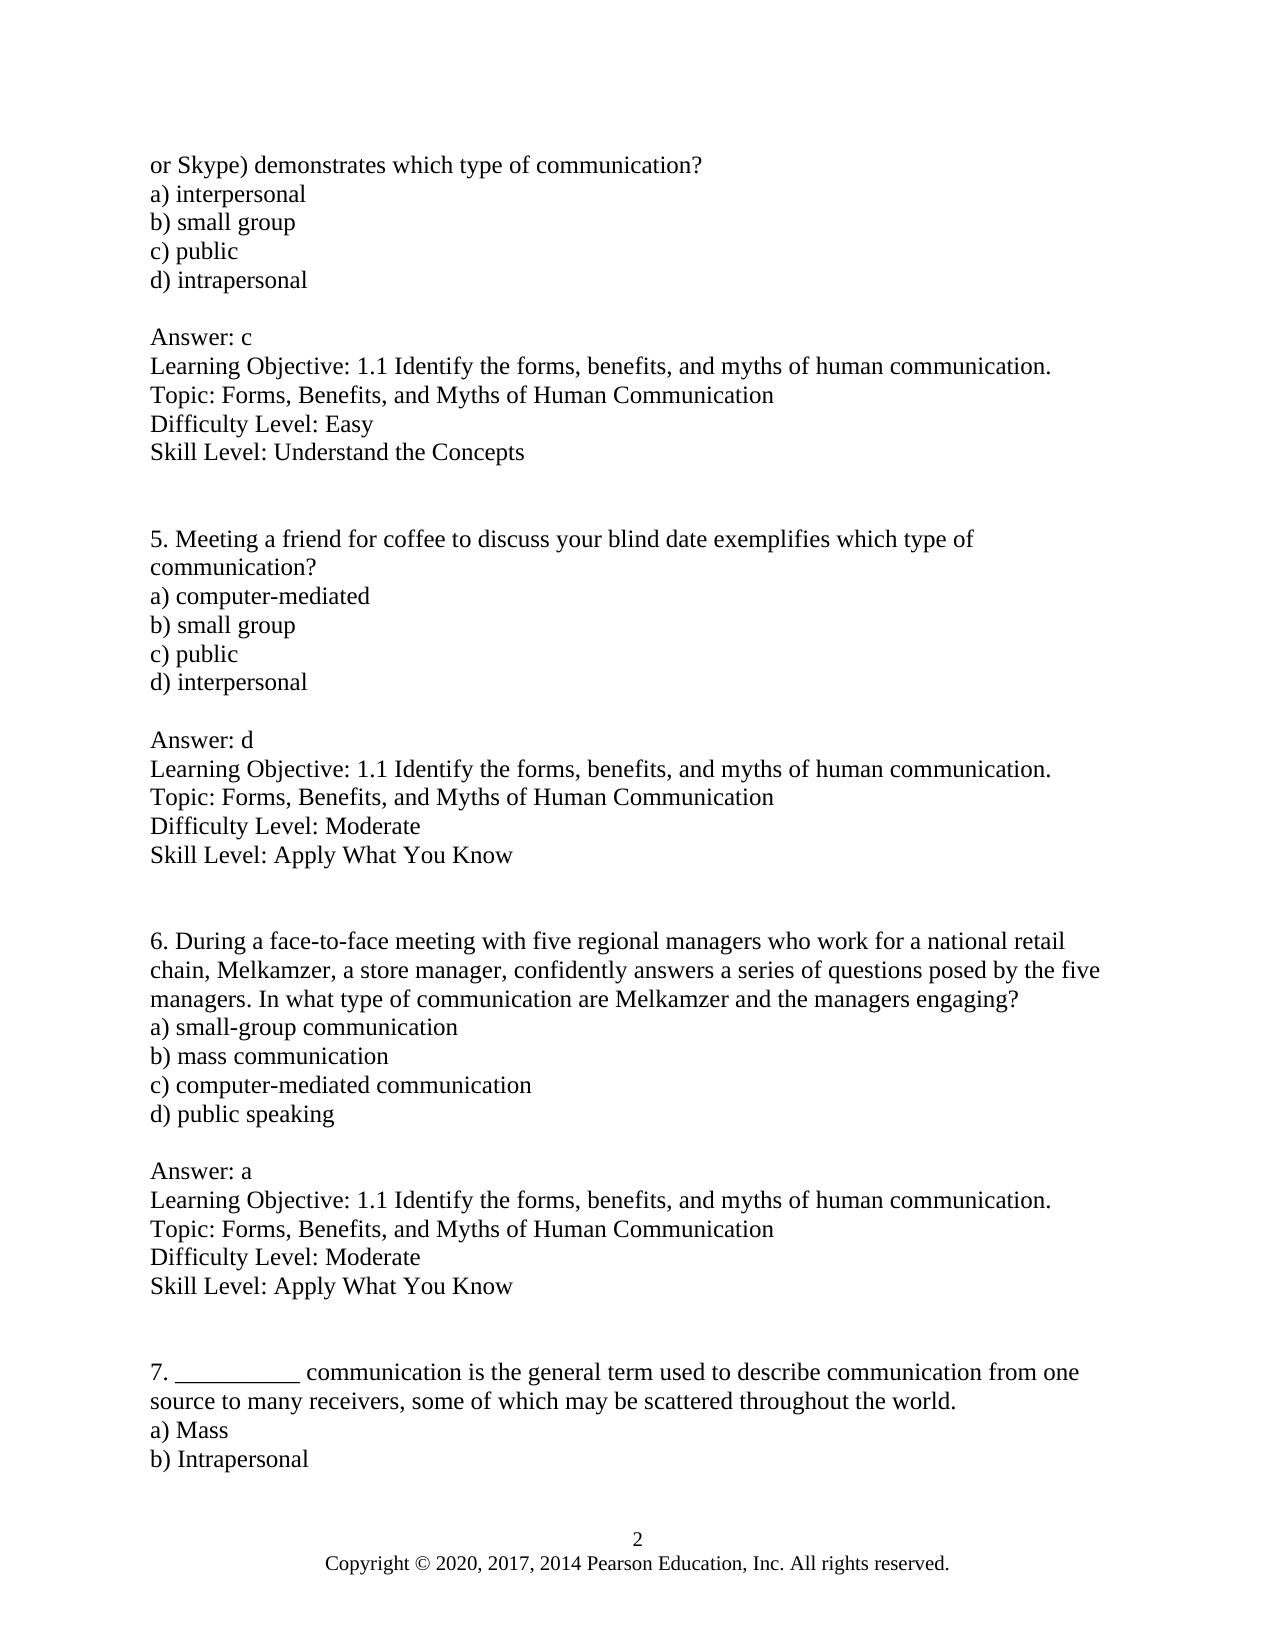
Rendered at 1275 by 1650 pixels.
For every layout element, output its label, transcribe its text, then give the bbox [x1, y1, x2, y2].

text c) computer-mediated communication [150, 1070, 1125, 1099]
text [150, 150, 1125, 179]
text Topic: Forms, Benefits, and Myths of Human Communication [150, 1214, 1125, 1242]
text Learning Objective: 1.1 Identify the forms, benefits, and myths of human communication. [150, 351, 1125, 380]
text Answer: d [150, 725, 1125, 754]
text Learning Objective: 1.1 Identify the forms, benefits, and myths of human communication. [150, 754, 1125, 782]
text d) public speaking [150, 1099, 1125, 1127]
text Difficulty Level: Easy [150, 409, 1125, 437]
text a) Mass [150, 1415, 1125, 1444]
text c) public [150, 236, 1125, 265]
text Topic: Forms, Benefits, and Myths of Human Communication [150, 782, 1125, 811]
text 6. During a face-to-face meeting with five regional managers who work for a national retail chain, Melkamzer, a store manager, confidently answers a series of questions posed by the five managers. In what type of communication are Melkamzer and the managers engaging? [150, 926, 1125, 1012]
text 7. __________ communication is the general term used to describe communication from one source to many receivers, some of which may be scattered throughout the world. [150, 1357, 1125, 1415]
text Skill Level: Understand the Concepts [150, 437, 1125, 466]
text b) mass communication [150, 1041, 1125, 1070]
text Difficulty Level: Moderate [150, 811, 1125, 840]
text Answer: c [150, 322, 1125, 351]
text Skill Level: Apply What You Know [150, 1271, 1125, 1300]
text a) interpersonal [150, 179, 1125, 207]
text Skill Level: Apply What You Know [150, 840, 1125, 869]
text d) intrapersonal [150, 265, 1125, 294]
text a) computer-mediated [150, 581, 1125, 610]
text c) public [150, 639, 1125, 667]
text Topic: Forms, Benefits, and Myths of Human Communication [150, 380, 1125, 409]
text d) interpersonal [150, 667, 1125, 696]
text b) small group [150, 207, 1125, 236]
text a) small-group communication [150, 1012, 1125, 1041]
text b) small group [150, 610, 1125, 639]
text 5. Meeting a friend for coffee to discuss your blind date exemplifies which type of communication? [150, 524, 1125, 581]
text Difficulty Level: Moderate [150, 1242, 1125, 1271]
text b) Intrapersonal [150, 1444, 1125, 1472]
text Learning Objective: 1.1 Identify the forms, benefits, and myths of human communication. [150, 1185, 1125, 1214]
text Answer: a [150, 1156, 1125, 1185]
